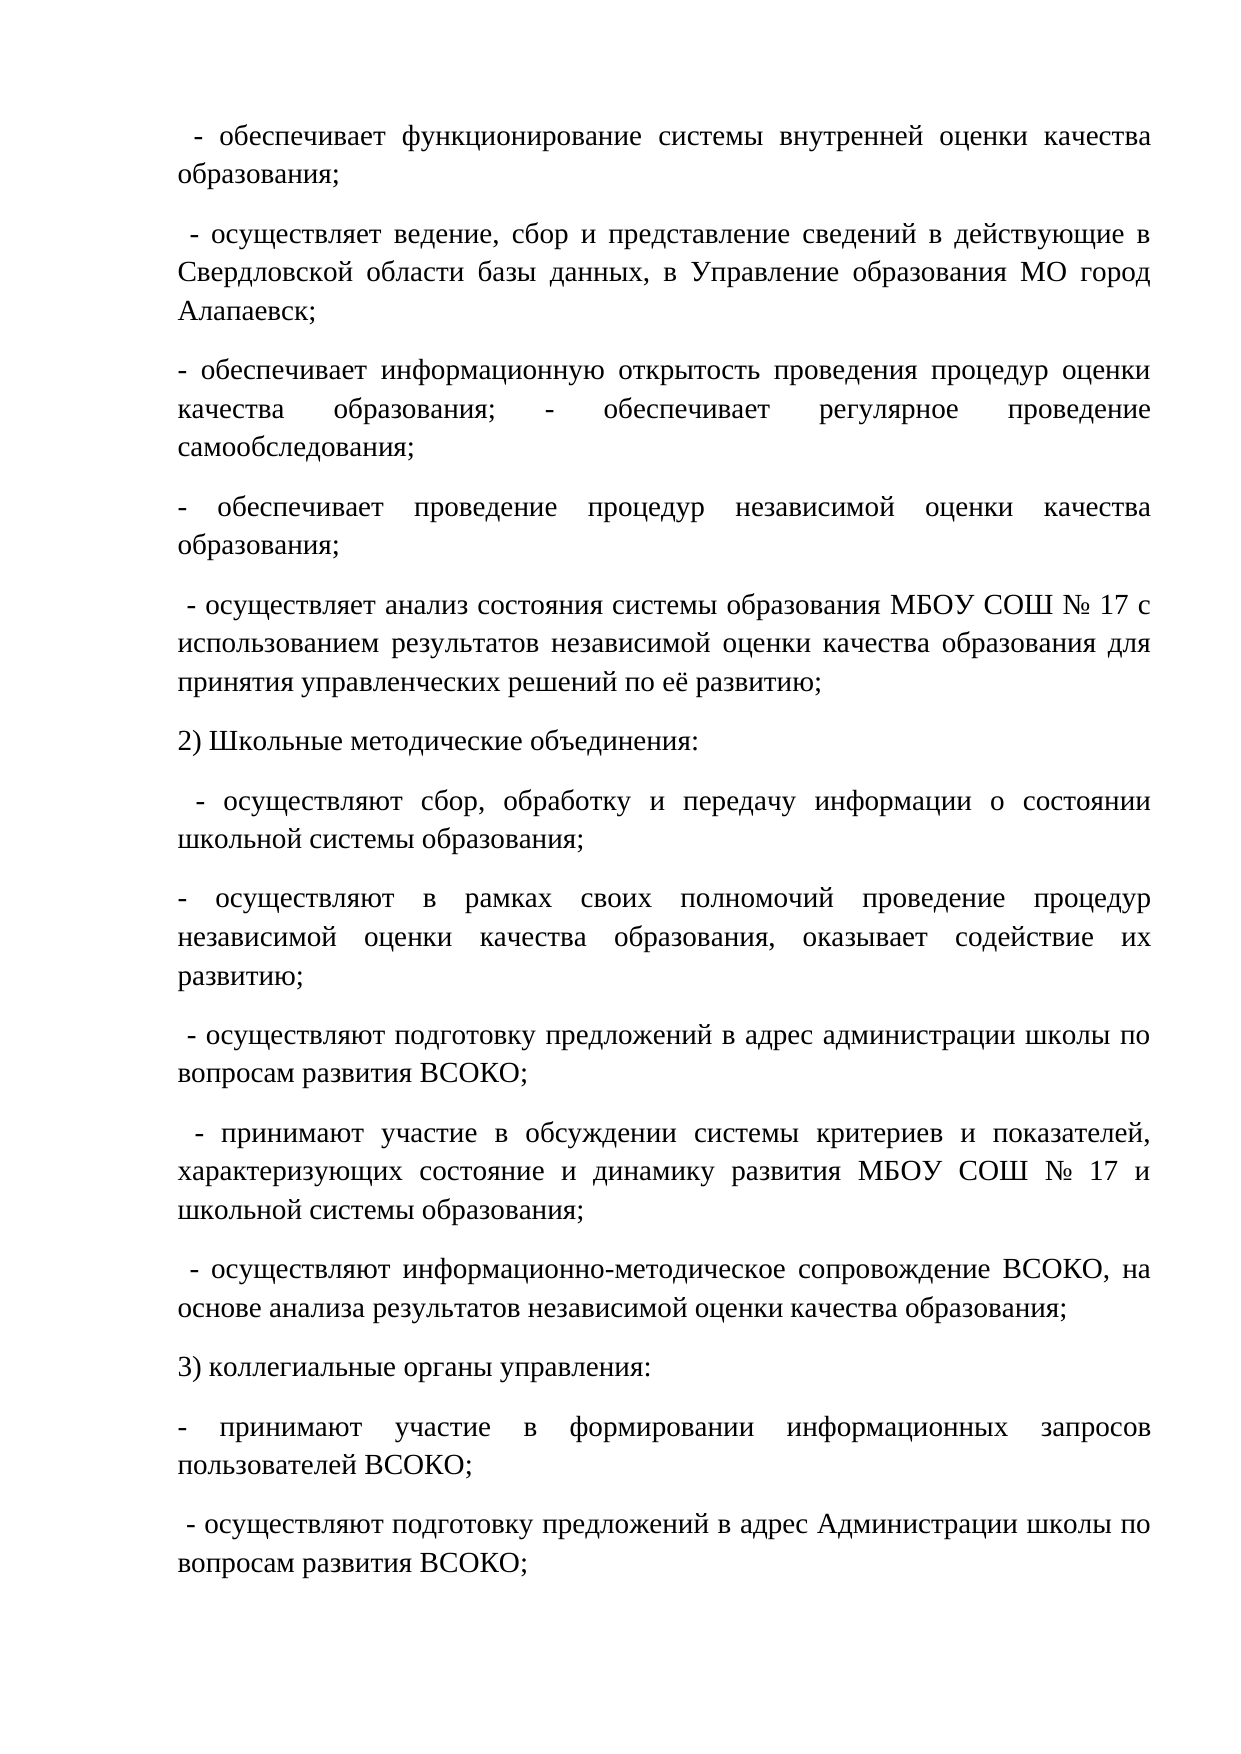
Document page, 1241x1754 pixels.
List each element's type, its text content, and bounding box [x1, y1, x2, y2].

text - обеспечивает информационную открытость проведения процедур оценки качества образования; - обеспечивает регулярное проведение самообследования; [177, 352, 1152, 463]
text - обеспечивает проведение процедур независимой оценки качества образования; [177, 489, 1152, 561]
text 2) Школьные методические объединения: [177, 723, 1152, 757]
text - осуществляют в рамках своих полномочий проведение процедур независимой оценки качества образования, оказывает содействие их развитию; [177, 881, 1152, 991]
text - осуществляют сбор, обработку и передачу информации о состоянии школьной системы образования; [177, 783, 1152, 855]
text - обеспечивает функционирование системы внутренней оценки качества образования; [177, 118, 1152, 190]
text - осуществляют подготовку предложений в адрес Администрации школы по вопросам развития ВСОКО; [177, 1507, 1152, 1579]
text - принимают участие в обсуждении системы критериев и показателей, характеризующих состояние и динамику развития МБОУ СОШ № 17 и школьной системы образования; [177, 1115, 1152, 1226]
text - осуществляет ведение, сбор и представление сведений в действующие в Свердловской области базы данных, в Управление образования МО город Алапаевск; [177, 216, 1152, 327]
text - осуществляет анализ состояния системы образования МБОУ СОШ № 17 с использованием результатов независимой оценки качества образования для принятия управленческих решений по её развитию; [177, 587, 1152, 697]
text - осуществляют информационно-методическое сопровождение ВСОКО, на основе анализа результатов независимой оценки качества образования; [177, 1251, 1152, 1323]
text - принимают участие в формировании информационных запросов пользователей ВСОКО; [177, 1409, 1152, 1481]
text - осуществляют подготовку предложений в адрес администрации школы по вопросам развития ВСОКО; [177, 1017, 1152, 1089]
text 3) коллегиальные органы управления: [177, 1349, 1152, 1383]
